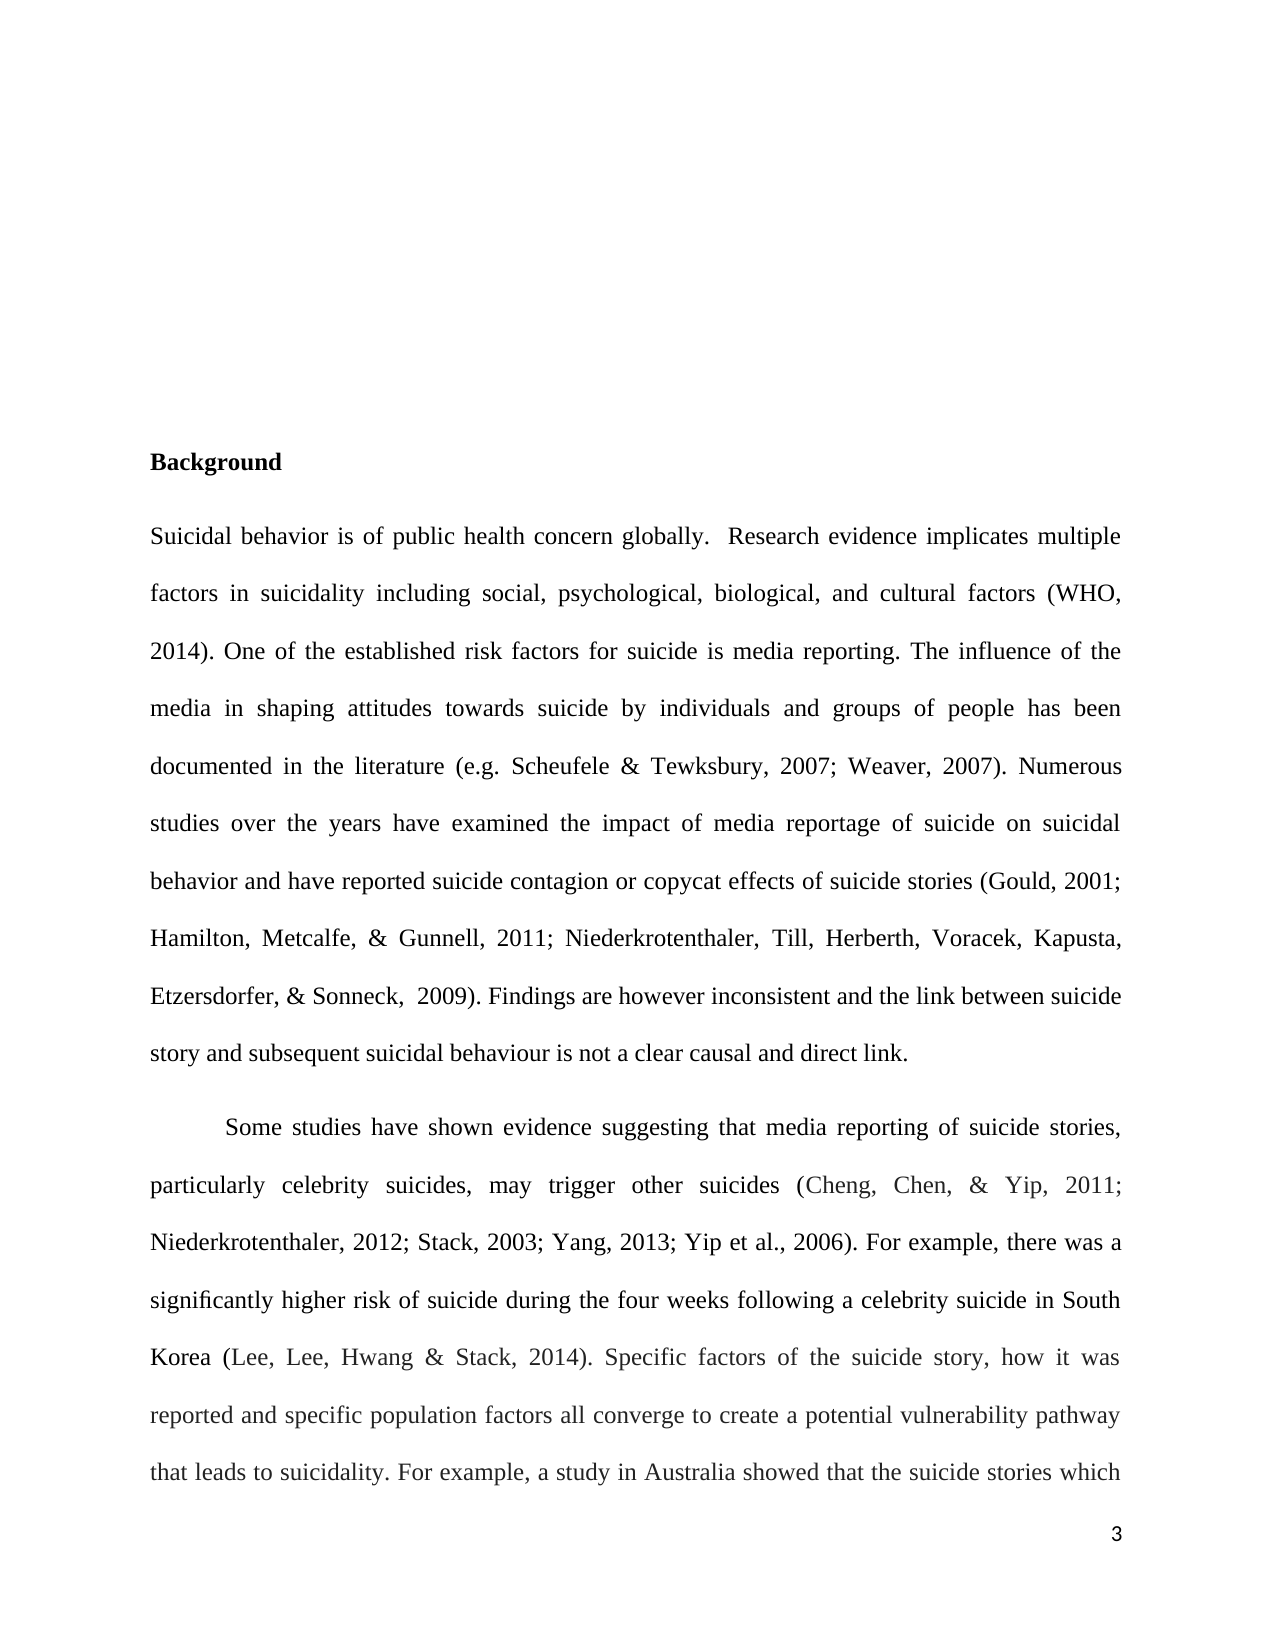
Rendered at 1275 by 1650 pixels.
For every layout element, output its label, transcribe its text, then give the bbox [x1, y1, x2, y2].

text Background [150, 447, 1122, 475]
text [150, 1112, 1122, 1486]
text Suicidal behavior is of public health concern globally. Research evidence implicates multiple factors in suicidality including social, psychological, biological, and cultural factors (WHO, 2014). One of the established risk factors for suicide is media reporting. The influence of the media in shaping attitudes towards suicide by individuals and groups of people has been documented in the literature (e.g. Scheufele & Tewksbury, 2007; Weaver, 2007). Numerous studies over the years have examined the impact of media reportage of suicide on suicidal behavior and have reported suicide contagion or copycat effects of suicide stories (Gould, 2001; Hamilton, Metcalfe, & Gunnell, 2011; Niederkrotenthaler, Till, Herberth, Voracek, Kapusta, Etzersdorfer, & Sonneck, 2009). Findings are however inconsistent and the link between suicide story and subsequent suicidal behaviour is not a clear causal and direct link. [150, 521, 1122, 1067]
